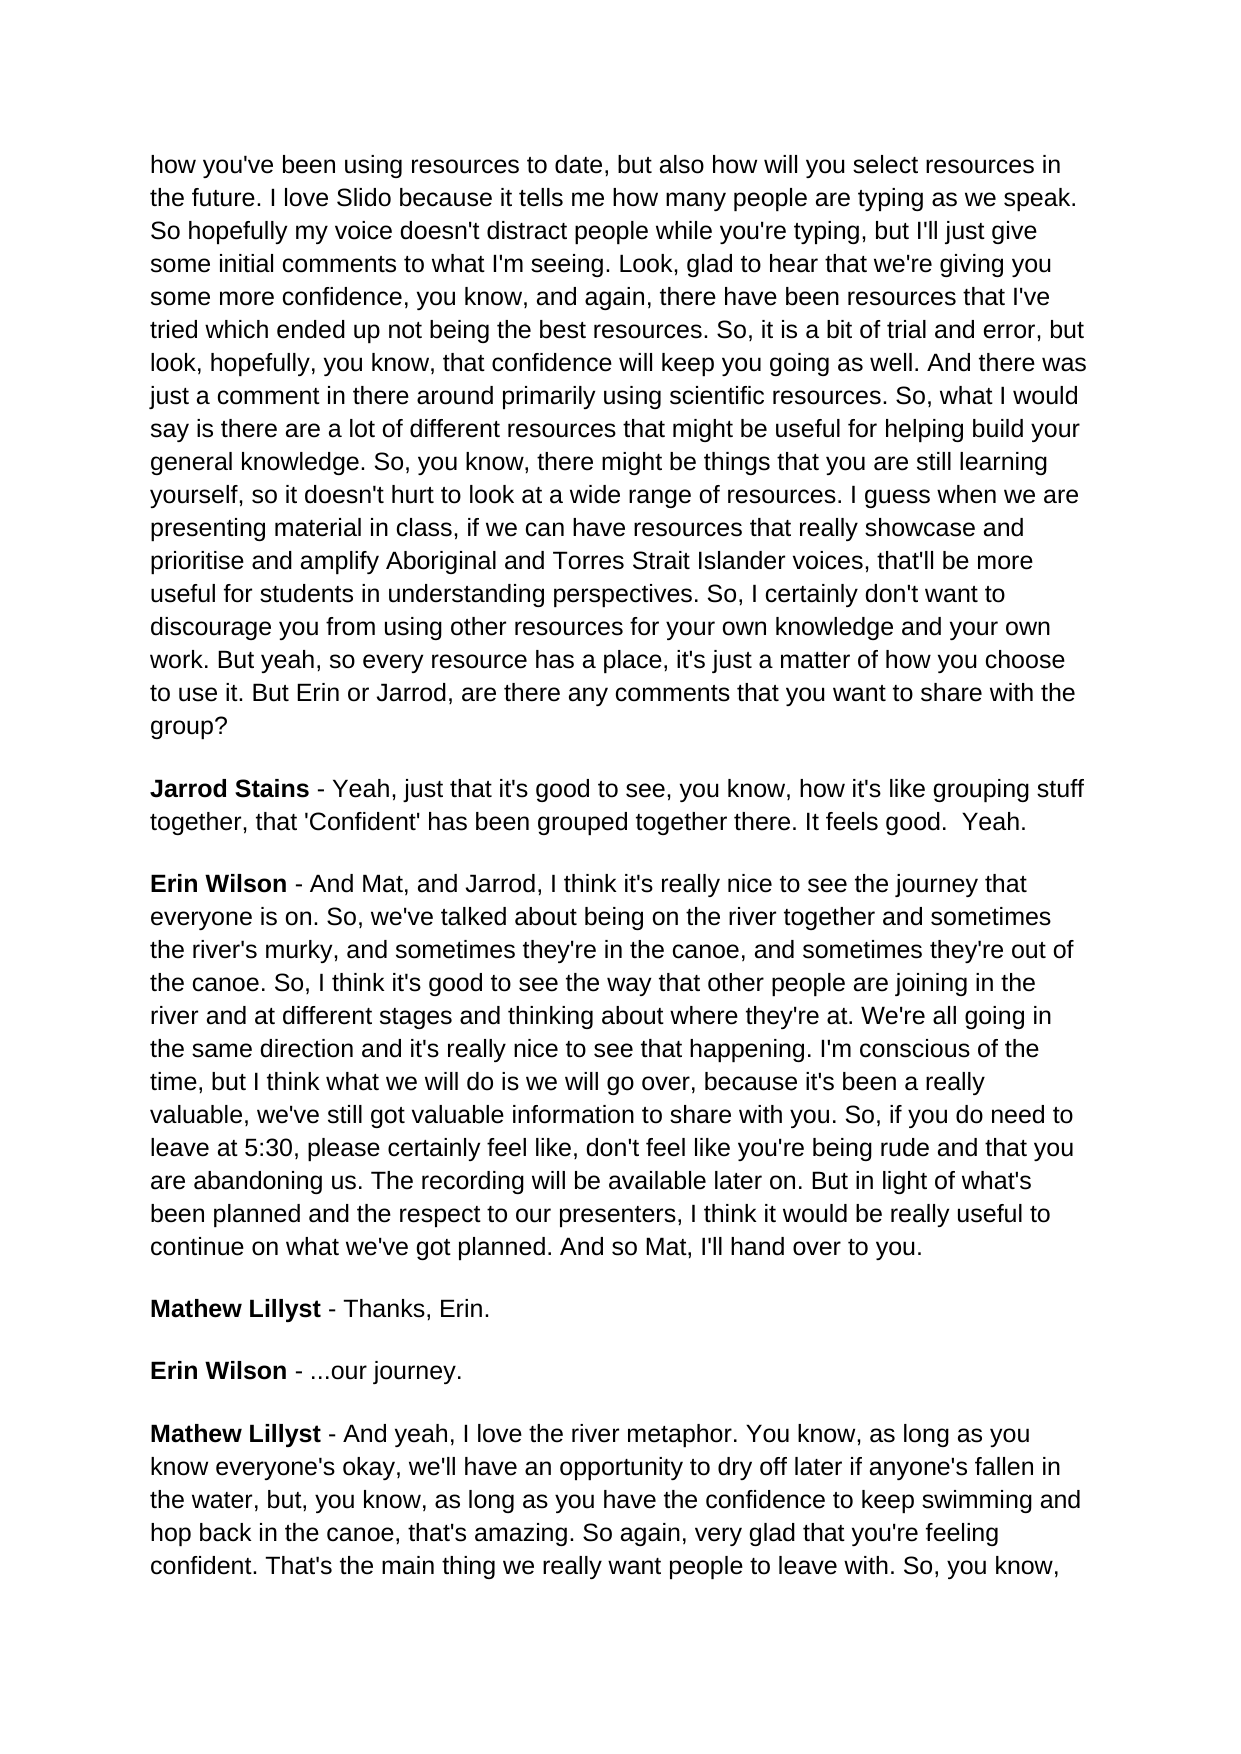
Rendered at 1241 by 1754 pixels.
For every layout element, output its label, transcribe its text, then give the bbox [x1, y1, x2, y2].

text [150, 150, 1090, 740]
text Erin Wilson - And Mat, and Jarrod, I think it's really nice to see the journey that everyone is on. So, we've talked about being on the river together and sometimes the river's murky, and sometimes they're in the canoe, and sometimes they're out of the canoe. So, I think it's good to see the way that other people are joining in the river and at different stages and thinking about where they're at. We're all going in the same direction and it's really nice to see that happening. I'm conscious of the time, but I think what we will do is we will go over, because it's been a really valuable, we've still got valuable information to share with you. So, if you do need to leave at 5:30, please certainly feel like, don't feel like you're being rude and that you are abandoning us. The recording will be available later on. But in light of what's been planned and the respect to our presenters, I think it would be really useful to continue on what we've got planned. And so Mat, I'll hand over to you. [150, 869, 1090, 1261]
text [150, 1418, 1090, 1579]
text Mathew Lillyst - Thanks, Erin. [150, 1294, 1090, 1323]
text Jarrod Stains - Yeah, just that it's good to see, you know, how it's like grouping stuff together, that 'Confident' has been grouped together there. It feels good. Yeah. [150, 773, 1090, 835]
text Erin Wilson - ...our journey. [150, 1356, 1090, 1385]
